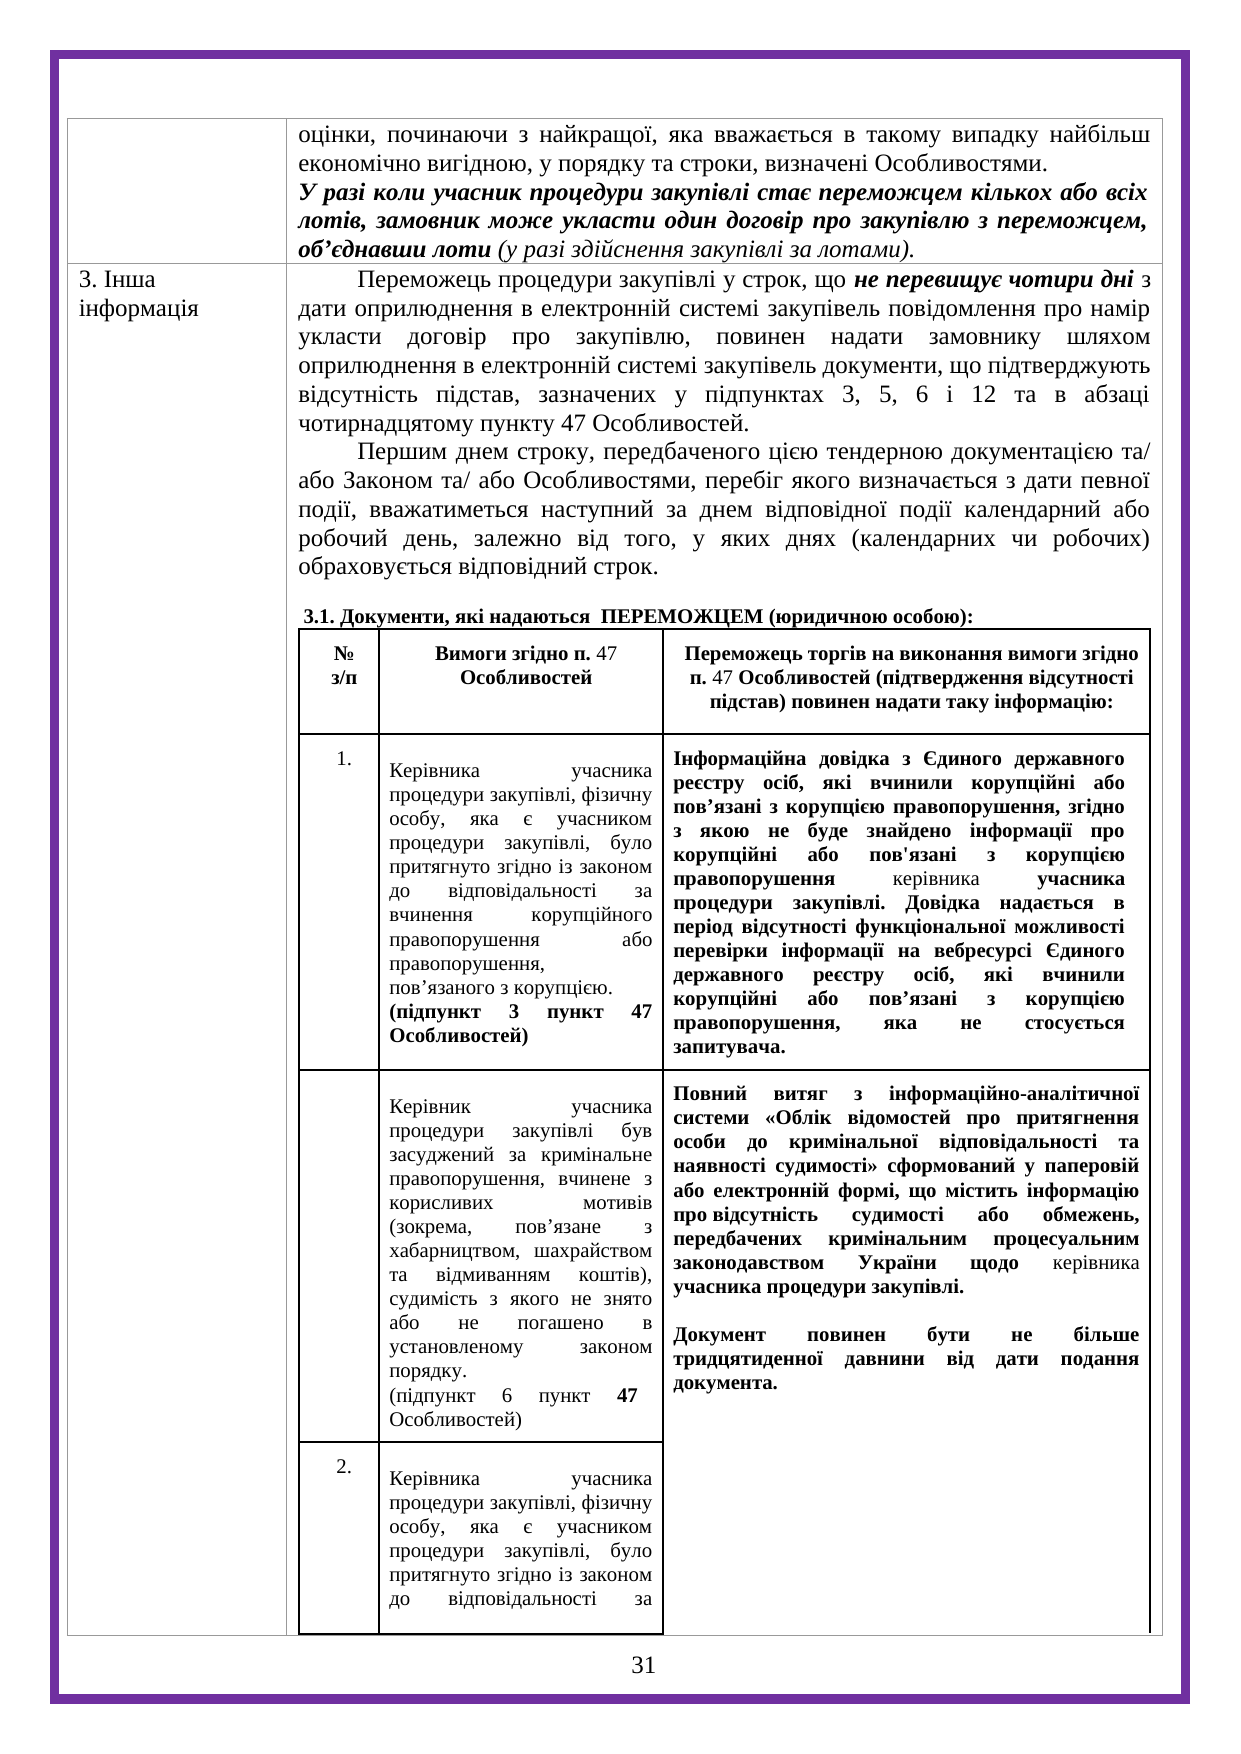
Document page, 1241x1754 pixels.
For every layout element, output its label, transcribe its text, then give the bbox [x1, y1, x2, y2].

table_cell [68, 119, 286, 263]
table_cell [287, 264, 1162, 1635]
table_cell 3. Інша інформація [68, 264, 286, 1635]
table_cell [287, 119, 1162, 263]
